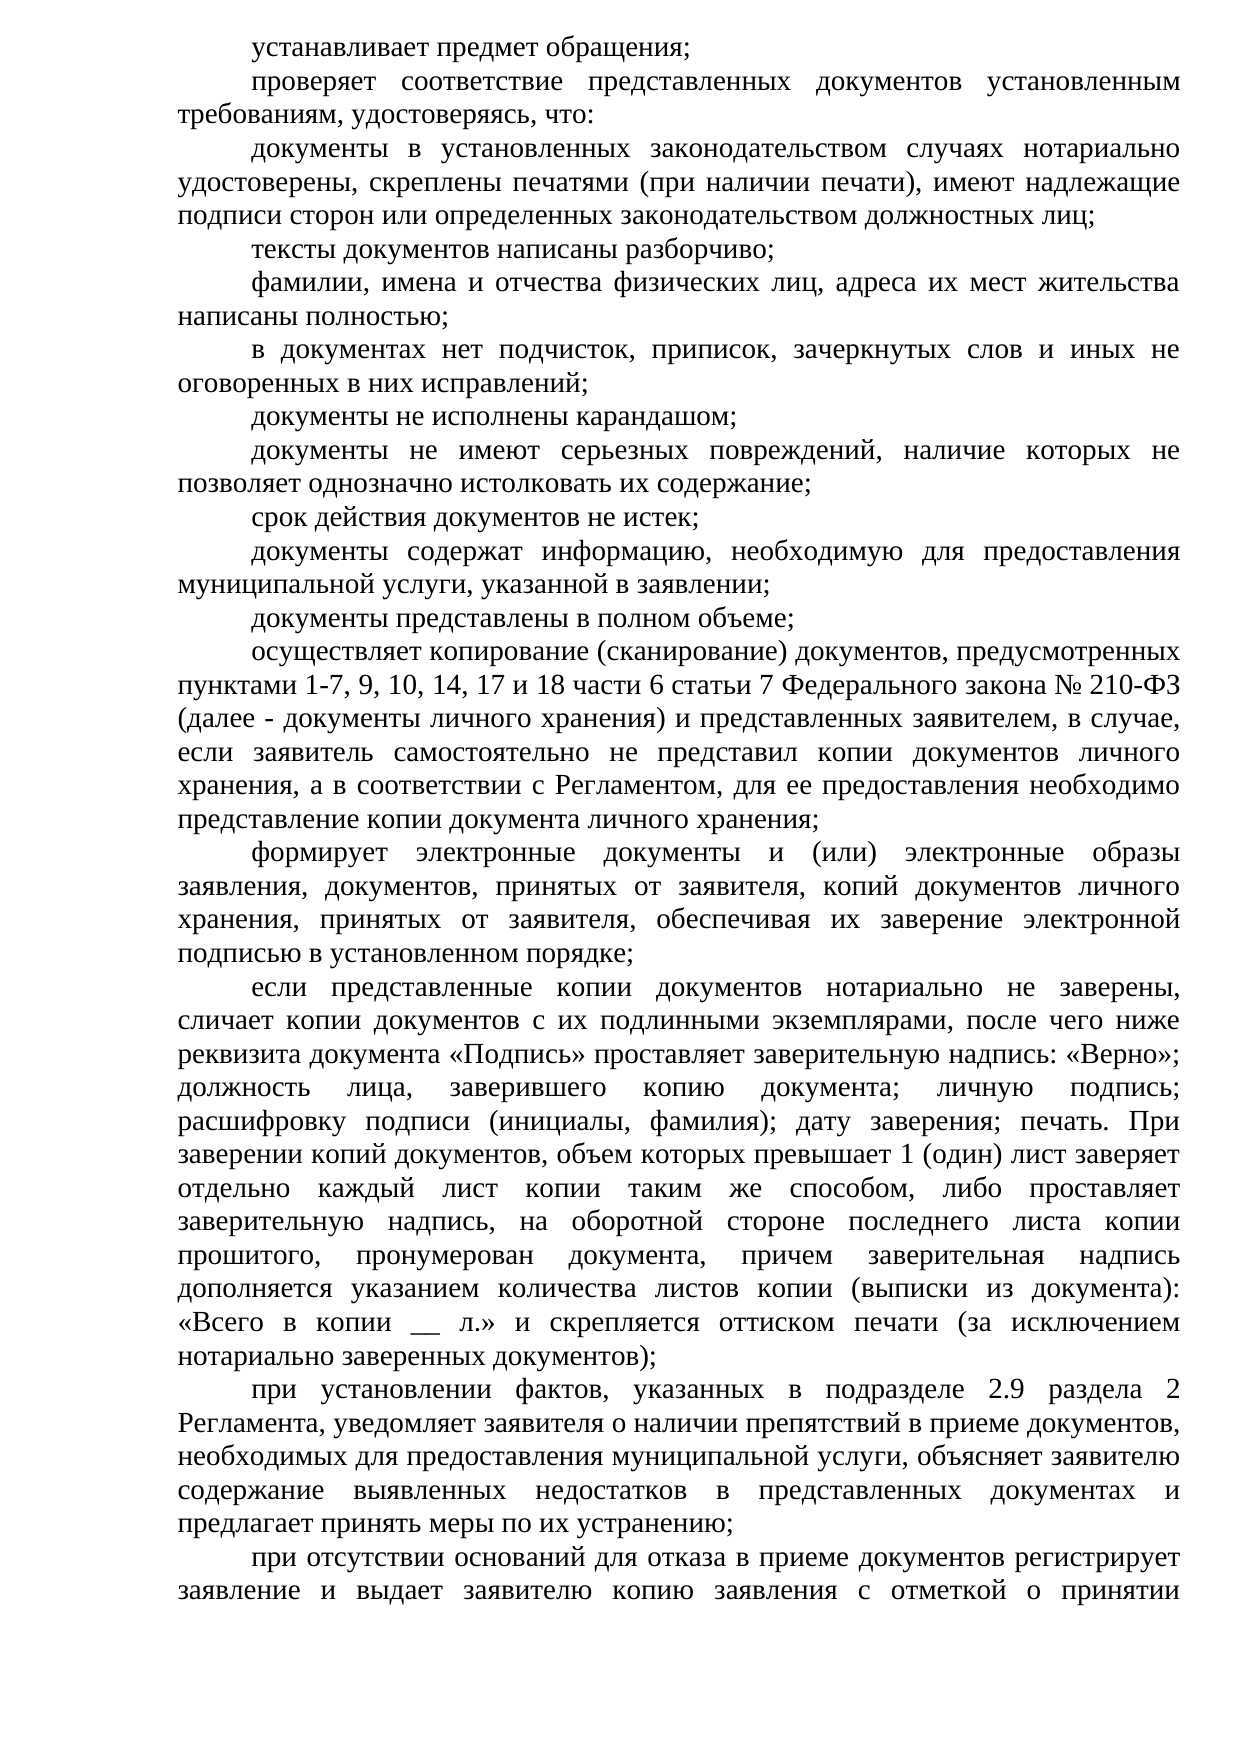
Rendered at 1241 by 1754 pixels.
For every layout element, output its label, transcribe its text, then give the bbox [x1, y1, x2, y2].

text в документах нет подчисток, приписок, зачеркнутых слов и иных не оговоренных в них исправлений; [177, 331, 1181, 398]
text при установлении фактов, указанных в подразделе 2.9 раздела 2 Регламента, уведомляет заявителя о наличии препятствий в приеме документов, необходимых для предоставления муниципальной услуги, объясняет заявителю содержание выявленных недостатков в представленных документах и предлагает принять меры по их устранению; [177, 1371, 1181, 1539]
text документы не имеют серьезных повреждений, наличие которых не позволяет однозначно истолковать их содержание; [177, 432, 1181, 499]
text документы содержат информацию, необходимую для предоставления муниципальной услуги, указанной в заявлении; [177, 533, 1181, 600]
text срок действия документов не истек; [177, 499, 1181, 533]
text документы не исполнены карандашом; [177, 398, 1181, 432]
text тексты документов написаны разборчиво; [177, 231, 1181, 264]
text документы представлены в полном объеме; [177, 600, 1181, 633]
text формирует электронные документы и (или) электронные образы заявления, документов, принятых от заявителя, копий документов личного хранения, принятых от заявителя, обеспечивая их заверение электронной подписью в установленном порядке; [177, 834, 1181, 969]
text проверяет соответствие представленных документов установленным требованиям, удостоверяясь, что: [177, 63, 1181, 130]
text документы в установленных законодательством случаях нотариально удостоверены, скреплены печатями (при наличии печати), имеют надлежащие подписи сторон или определенных законодательством должностных лиц; [177, 130, 1181, 231]
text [177, 1539, 1181, 1606]
text осуществляет копирование (сканирование) документов, предусмотренных пунктами 1-7, 9, 10, 14, 17 и 18 части 6 статьи 7 Федерального закона № 210-ФЗ (далее - документы личного хранения) и представленных заявителем, в случае, если заявитель самостоятельно не представил копии документов личного хранения, а в соответствии с Регламентом, для ее предоставления необходимо представление копии документа личного хранения; [177, 633, 1181, 834]
text устанавливает предмет обращения; [177, 29, 1181, 63]
text фамилии, имена и отчества физических лиц, адреса их мест жительства написаны полностью; [177, 264, 1181, 331]
text если представленные копии документов нотариально не заверены, сличает копии документов с их подлинными экземплярами, после чего ниже реквизита документа «Подпись» проставляет заверительную надпись: «Верно»; должность лица, заверившего копию документа; личную подпись; расшифровку подписи (инициалы, фамилия); дату заверения; печать. При заверении копий документов, объем которых превышает 1 (один) лист заверяет отдельно каждый лист копии таким же способом, либо проставляет заверительную надпись, на оборотной стороне последнего листа копии прошитого, пронумерован документа, причем заверительная надпись дополняется указанием количества листов копии (выписки из документа): «Всего в копии __ л.» и скрепляется оттиском печати (за исключением нотариально заверенных документов); [177, 969, 1181, 1371]
